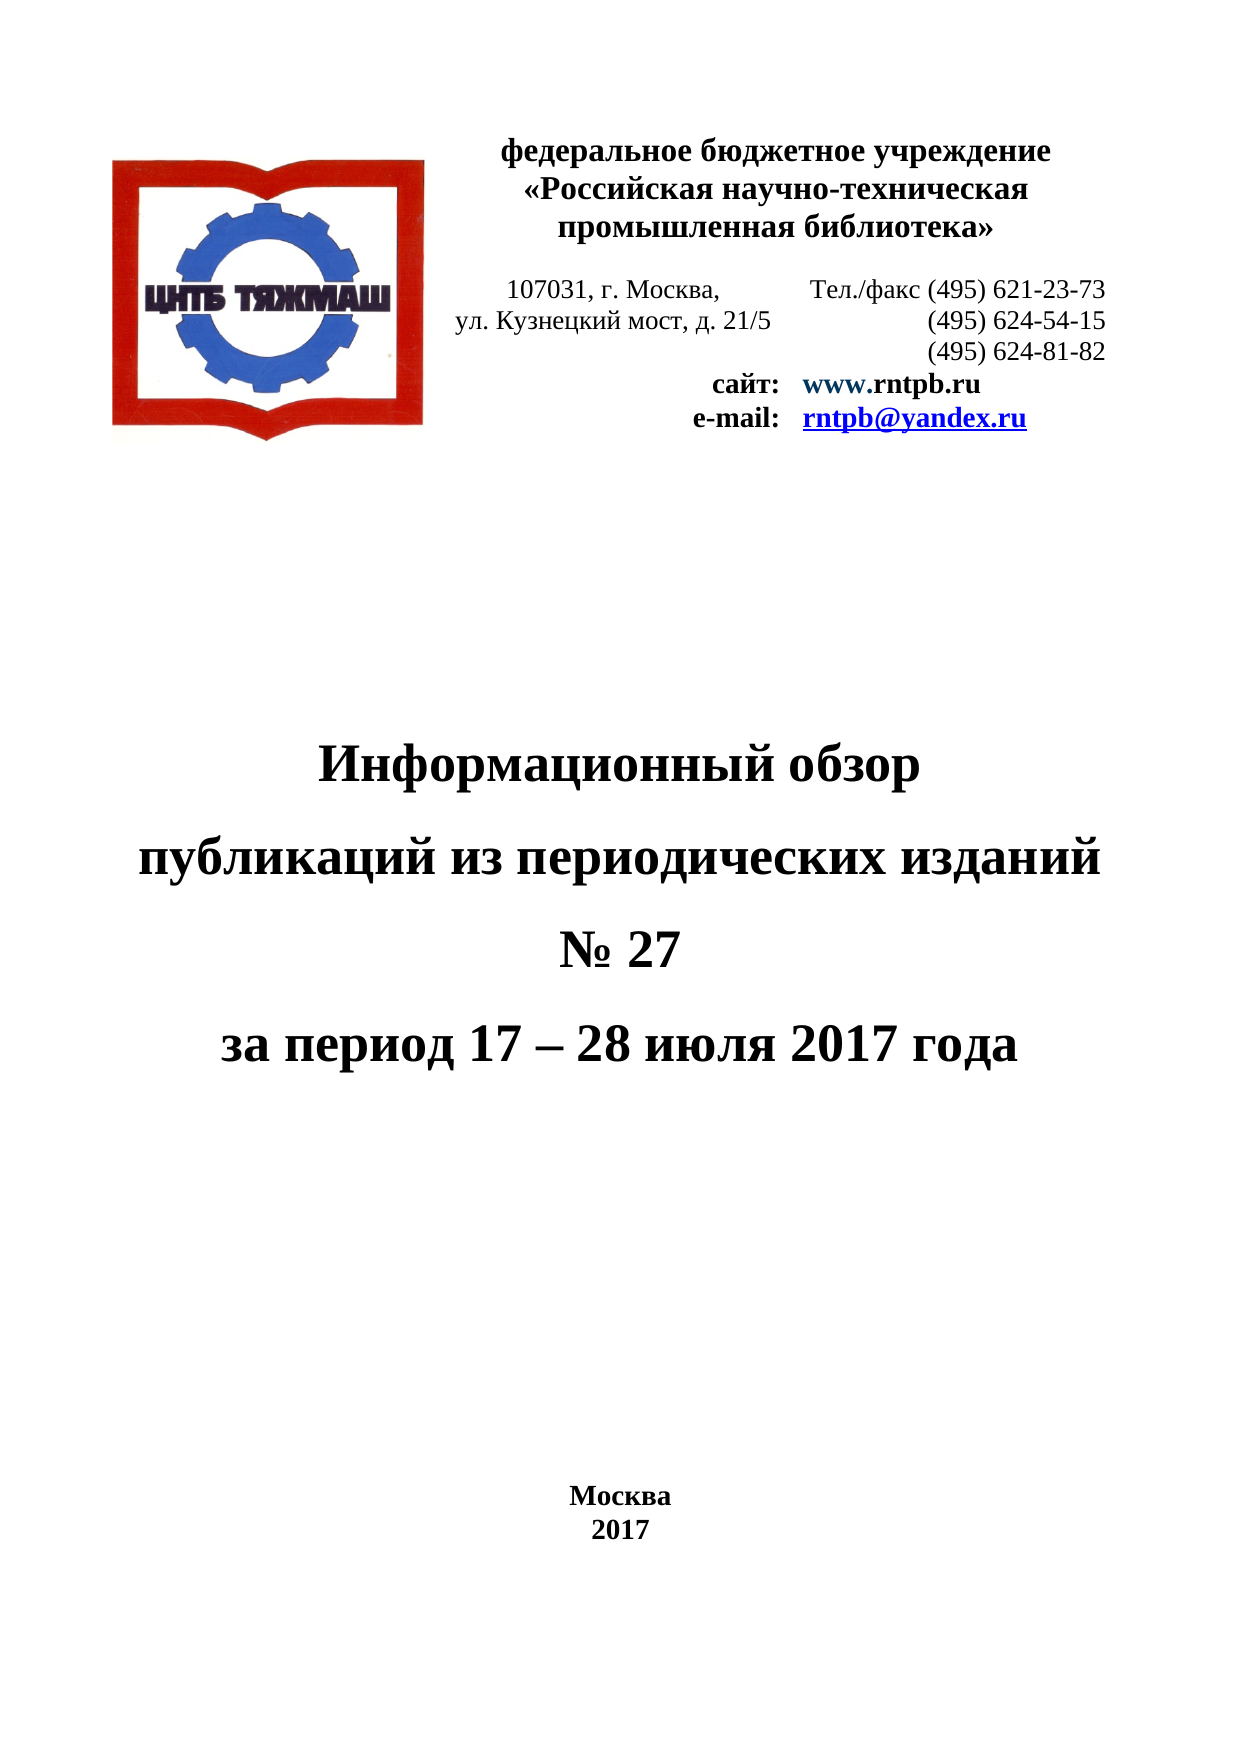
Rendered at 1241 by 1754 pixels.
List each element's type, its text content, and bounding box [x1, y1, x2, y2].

table_header [101, 130, 435, 467]
text Информационный обзор публикаций из периодических изданий № 27 за период 17 – 28 июля 2017 года [112, 731, 1128, 1073]
table_cell Тел./факс (495) 621-23-73 (495) 624-54-15 (495) 624-81-82 www.rntpb.ru rntpb@yandex.ru [791, 273, 1117, 467]
table_header федеральное бюджетное учреждение «Российская научно-техническая промышленная библиотека» [435, 130, 1117, 273]
table_cell 107031, г. Москва, ул. Кузнецкий мост, д. 21/5 сайт: e-mail: [435, 273, 791, 467]
subtitle Москва [112, 1478, 1128, 1512]
picture [112, 157, 427, 444]
subtitle 2017 [112, 1512, 1128, 1546]
